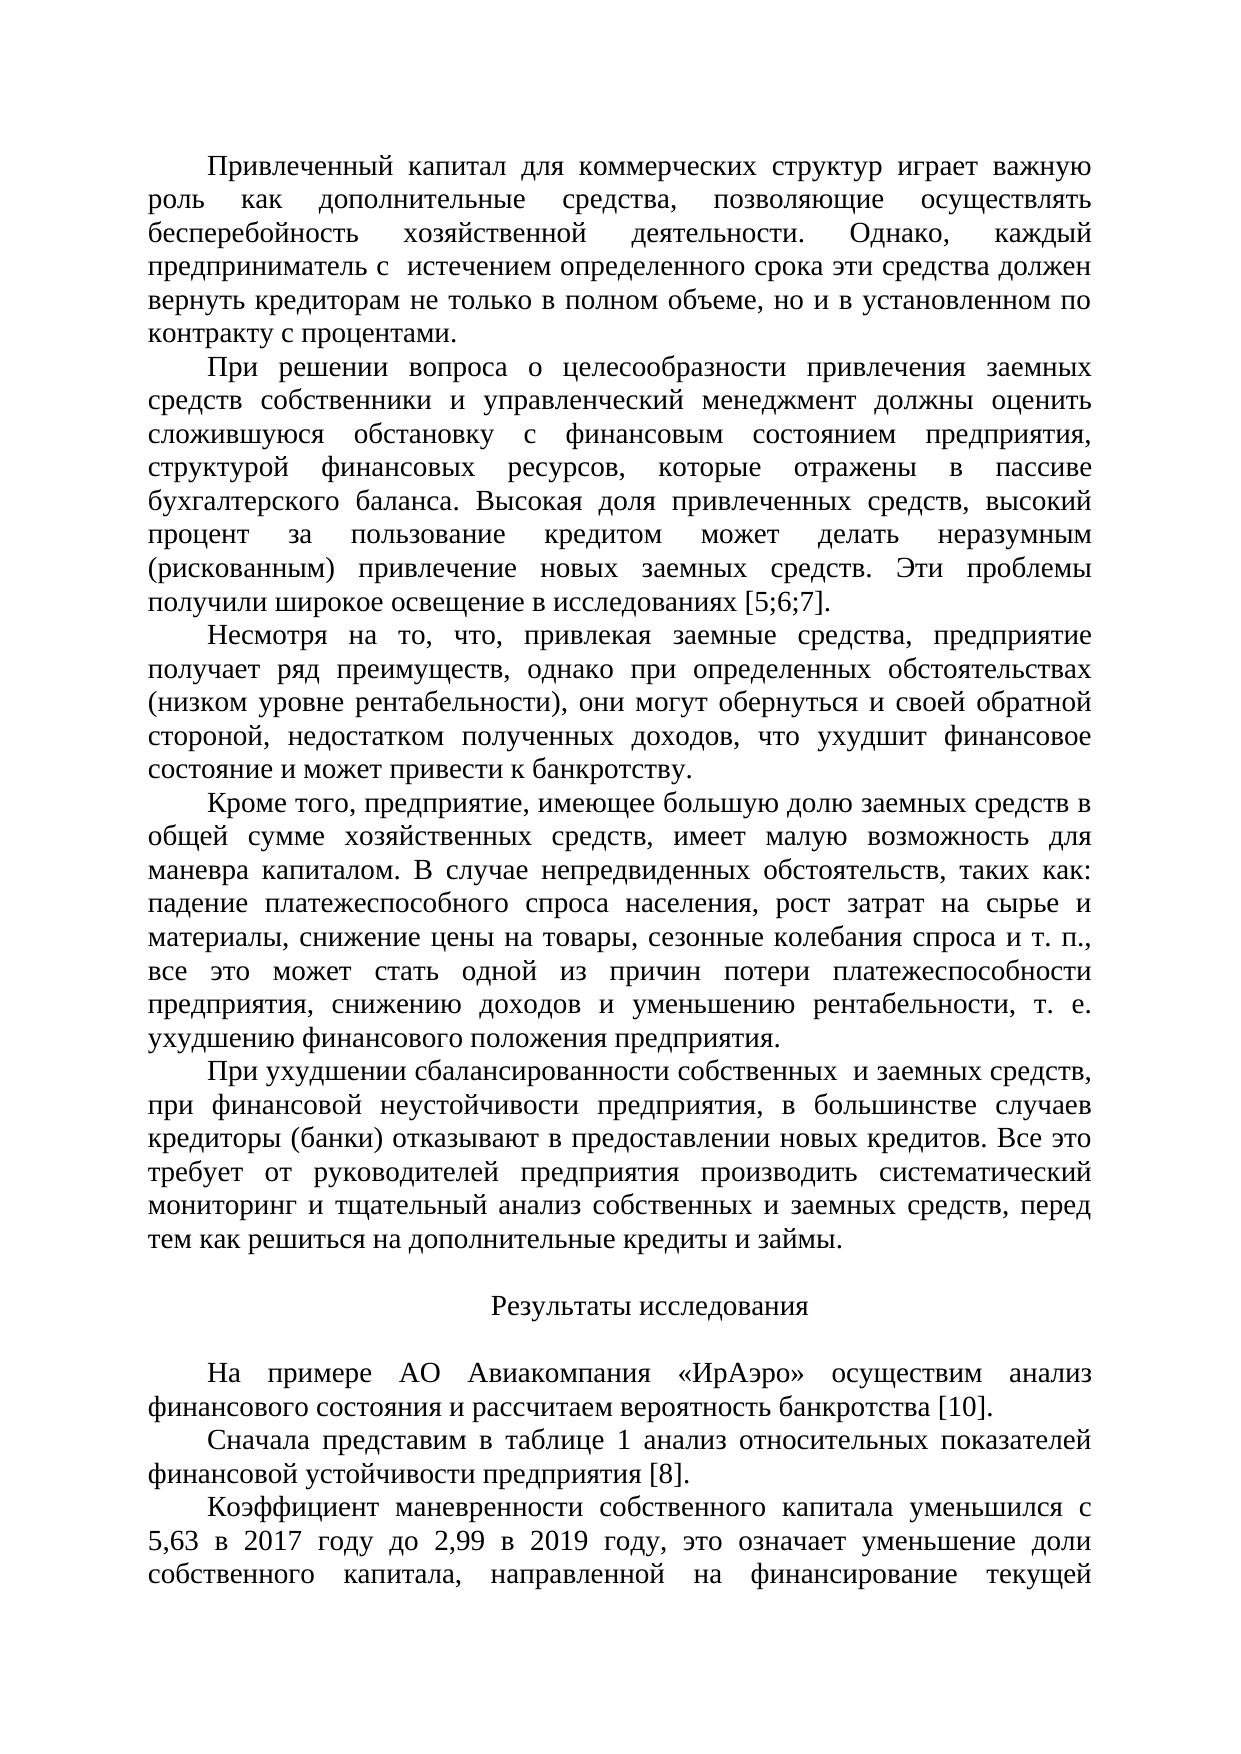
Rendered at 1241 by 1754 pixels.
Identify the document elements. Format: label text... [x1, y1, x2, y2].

text Кроме того, предприятие, имеющее большую долю заемных средств в общей сумме хозяйственных средств, имеет малую возможность для маневра капиталом. В случае непредвиденных обстоятельств, таких как: падение платежеспособного спроса населения, рост затрат на сырье и материалы, снижение цены на товары, сезонные колебания спроса и т. п., все это может стать одной из причин потери платежеспособности предприятия, снижению доходов и уменьшению рентабельности, т. е. ухудшению финансового положения предприятия. [148, 785, 1092, 1053]
text Несмотря на то, что, привлекая заемные средства, предприятие получает ряд преимуществ, однако при определенных обстоятельствах (низком уровне рентабельности), они могут обернуться и своей обратной стороной, недостатком полученных доходов, что ухудшит финансовое состояние и может привести к банкротству. [148, 617, 1092, 785]
text При ухудшении сбалансированности собственных и заемных средств, при финансовой неустойчивости предприятия, в большинстве случаев кредиторы (банки) отказывают в предоставлении новых кредитов. Все это требует от руководителей предприятия производить систематический мониторинг и тщательный анализ собственных и заемных средств, перед тем как решиться на дополнительные кредиты и займы. [148, 1053, 1092, 1254]
text Сначала представим в таблице 1 анализ относительных показателей финансовой устойчивости предприятия [8]. [148, 1422, 1092, 1489]
text На примере АО Авиакомпания «ИрАэро» осуществим анализ финансового состояния и рассчитаем вероятность банкротства [10]. [148, 1355, 1092, 1422]
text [148, 1489, 1092, 1590]
text При решении вопроса о целесообразности привлечения заемных средств собственники и управленческий менеджмент должны оценить сложившуюся обстановку с финансовым состоянием предприятия, структурой финансовых ресурсов, которые отражены в пассиве бухгалтерского баланса. Высокая доля привлеченных средств, высокий процент за пользование кредитом может делать неразумным (рискованным) привлечение новых заемных средств. Эти проблемы получили широкое освещение в исследованиях [5;6;7]. [148, 349, 1092, 617]
text Привлеченный капитал для коммерческих структур играет важную роль как дополнительные средства, позволяющие осуществлять бесперебойность хозяйственной деятельности. Однако, каждый предприниматель с истечением определенного срока эти средства должен вернуть кредиторам не только в полном объеме, но и в установленном по контракту с процентами. [148, 148, 1092, 349]
text Результаты исследования [148, 1288, 1092, 1322]
